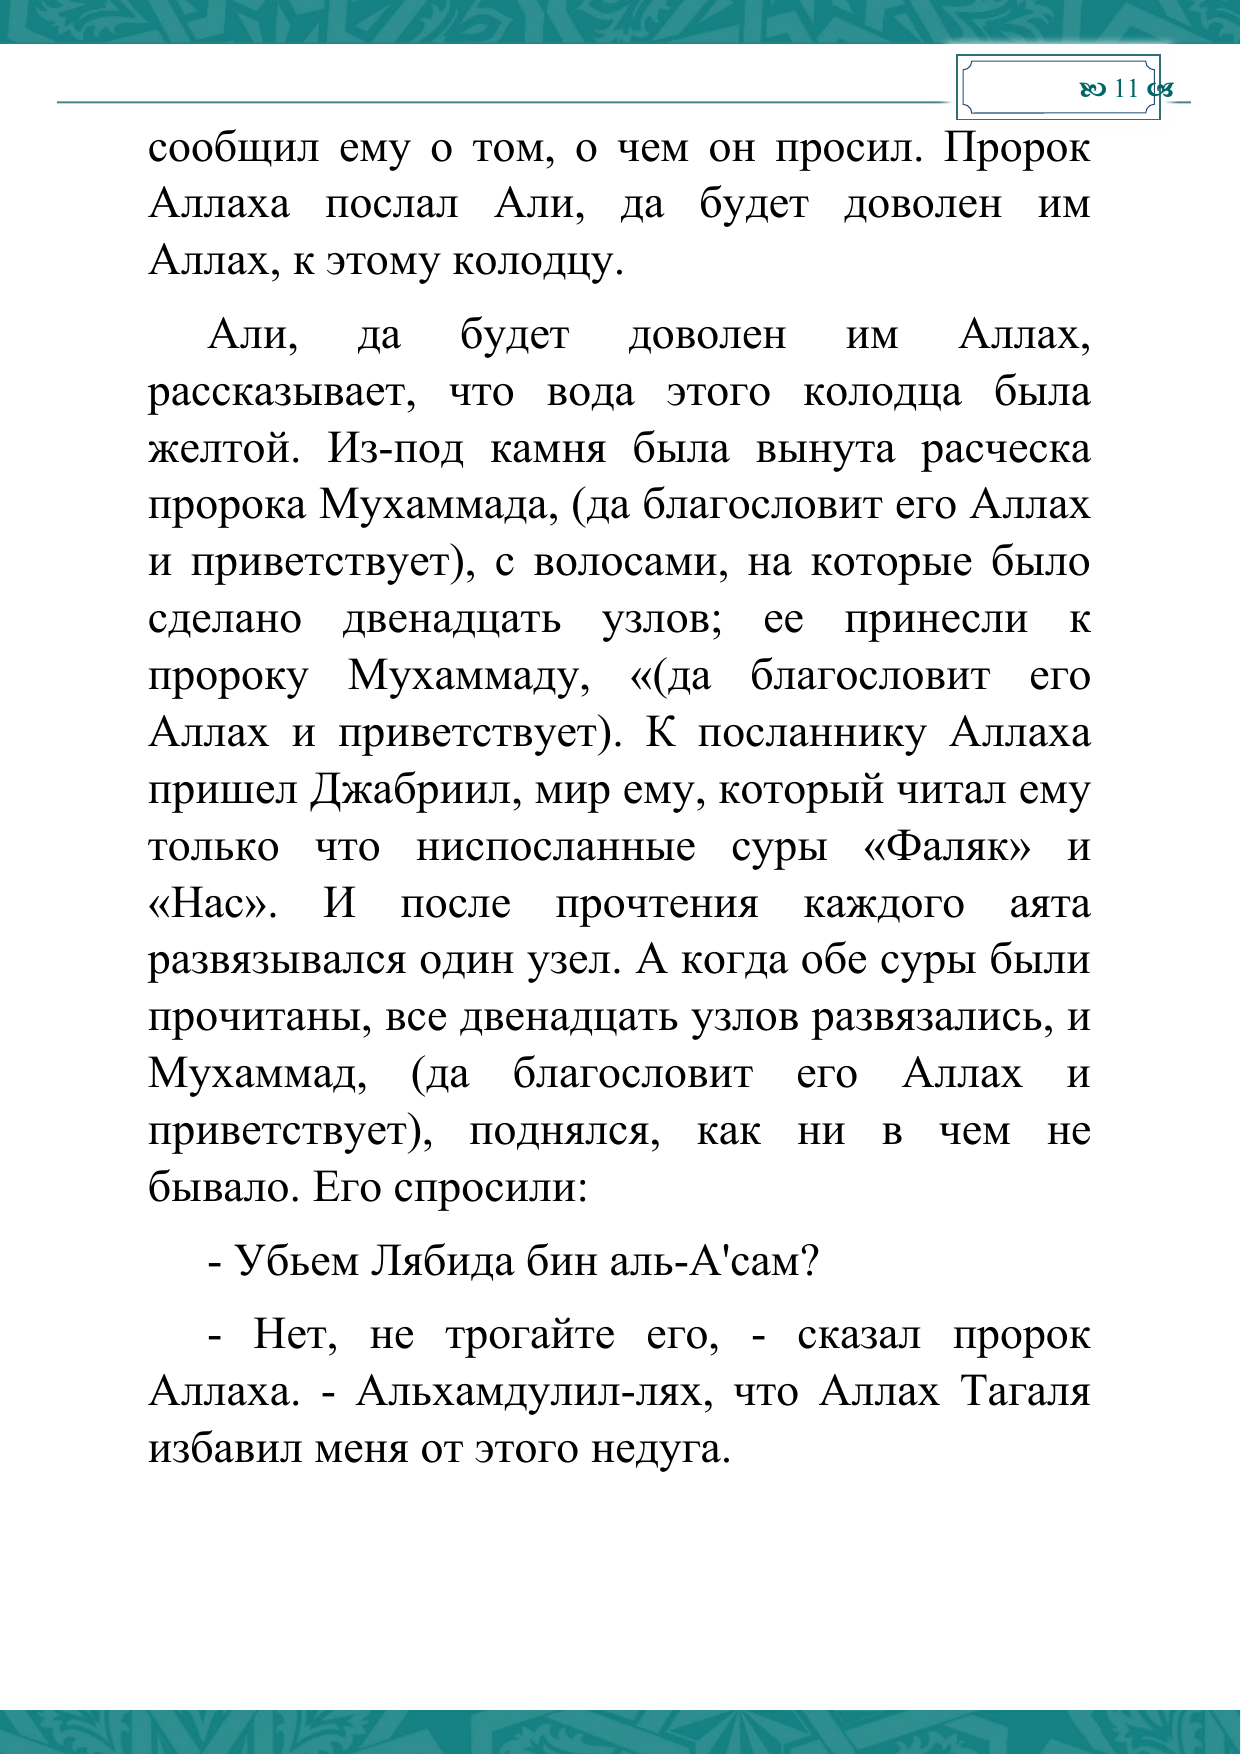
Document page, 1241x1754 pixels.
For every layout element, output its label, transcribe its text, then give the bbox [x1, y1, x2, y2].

picture [0, 1710, 1241, 1754]
text - Убьем Лябида бин аль-А'сам? [148, 1232, 1092, 1285]
text - Нет, не трогайте его, - сказал пророк Аллаха. - Альхамдулил-лях, что Аллах Тагаля избавил меня от этого недуга. [148, 1306, 1092, 1472]
text Али, да будет доволен им Аллах, рассказывает, что вода этого колодца была желтой. Из-под камня была вынута расческа пророка Мухаммада, (да благословит его Аллах и приветствует), с волосами, на которые было сделано двенадцать узлов; ее принесли к пророку Мухаммаду, «(да благословит его Аллах и приветствует). К посланнику Аллаха пришел Джабриил, мир ему, который читал ему только что ниспосланные суры «Фаляк» и «Нас». И после прочтения каждого аята развязывался один узел. А когда обе суры были прочитаны, все двенадцать узлов развязались, и Мухаммад, (да благословит его Аллах и приветствует), поднялся, как ни в чем не бывало. Его спросили: [148, 305, 1092, 1211]
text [148, 118, 1092, 284]
picture [0, 0, 1240, 44]
